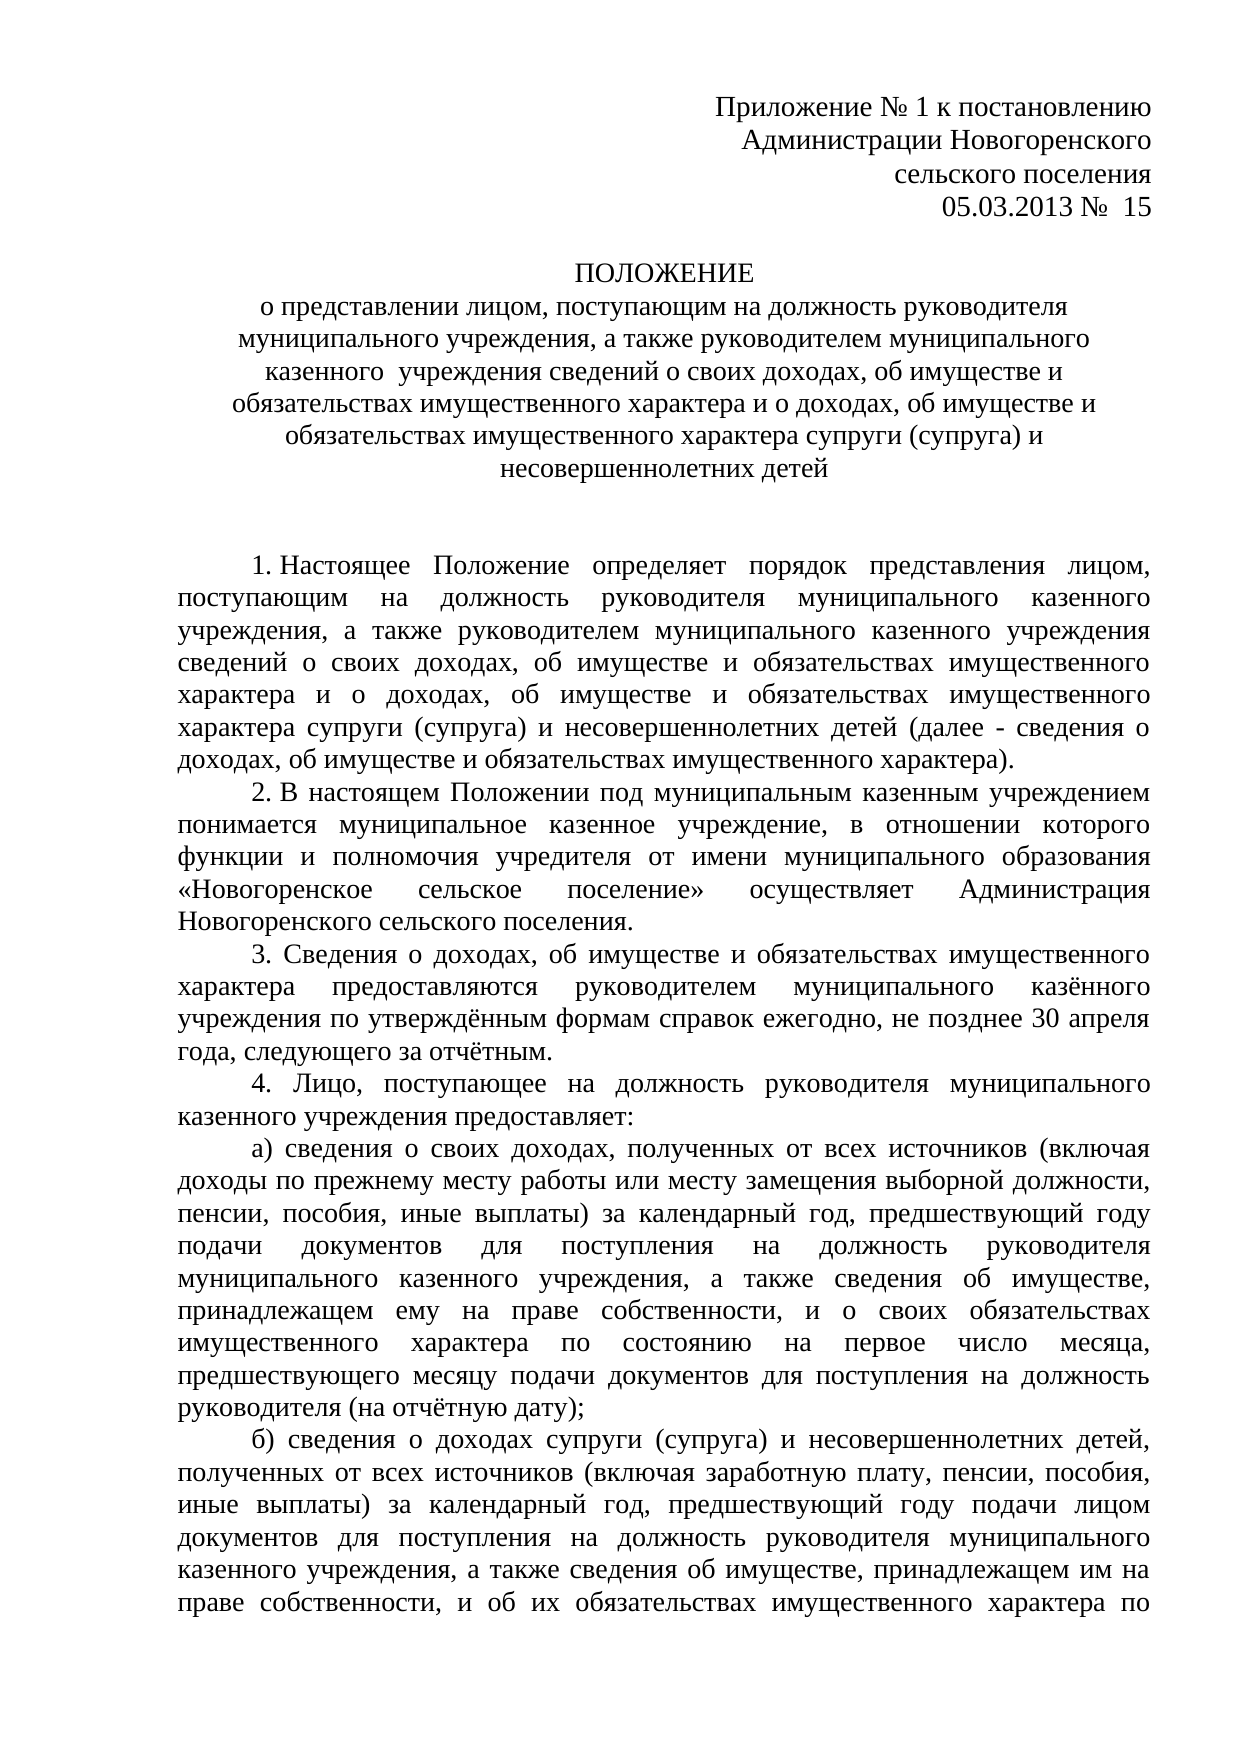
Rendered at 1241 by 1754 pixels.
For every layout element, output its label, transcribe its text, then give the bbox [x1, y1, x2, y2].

text а) сведения о своих доходах, полученных от всех источников (включая доходы по прежнему месту работы или месту замещения выборной должности, пенсии, пособия, иные выплаты) за календарный год, предшествующий году подачи документов для поступления на должность руководителя муниципального казенного учреждения, а также сведения об имуществе, принадлежащем ему на праве собственности, и о своих обязательствах имущественного характера по состоянию на первое число месяца, предшествующего месяцу подачи документов для поступления на должность руководителя (на отчётную дату); [177, 1131, 1152, 1423]
text 3. Сведения о доходах, об имуществе и обязательствах имущественного характера предоставляются руководителем муниципального казённого учреждения по утверждённым формам справок ежегодно, не позднее 30 апреля года, следующего за отчётным. [177, 937, 1152, 1066]
text ПОЛОЖЕНИЕ [177, 256, 1152, 289]
text 4. Лицо, поступающее на должность руководителя муниципального казенного учреждения предоставляет: [177, 1066, 1152, 1131]
text Администрации Новогоренского [177, 122, 1152, 156]
text о представлении лицом, поступающим на должность руководителя муниципального учреждения, а также руководителем муниципального казенного учреждения сведений о своих доходах, об имуществе и обязательствах имущественного характера и о доходах, об имуществе и обязательствах имущественного характера супруги (супруга) и несовершеннолетних детей [177, 289, 1152, 483]
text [177, 1423, 1152, 1617]
text 05.03.2013 № 15 [177, 189, 1152, 223]
text 2. В настоящем Положении под муниципальным казенным учреждением понимается муниципальное казенное учреждение, в отношении которого функции и полномочия учредителя от имени муниципального образования «Новогоренское сельское поселение» осуществляет Администрация Новогоренского сельского поселения. [177, 775, 1152, 937]
text сельского поселения [177, 156, 1152, 189]
text 1. Настоящее Положение определяет порядок представления лицом, поступающим на должность руководителя муниципального казенного учреждения, а также руководителем муниципального казенного учреждения сведений о своих доходах, об имуществе и обязательствах имущественного характера и о доходах, об имуществе и обязательствах имущественного характера супруги (супруга) и несовершеннолетних детей (далее - сведения о доходах, об имуществе и обязательствах имущественного характера). [177, 548, 1152, 775]
text Приложение № 1 к постановлению [177, 89, 1152, 122]
